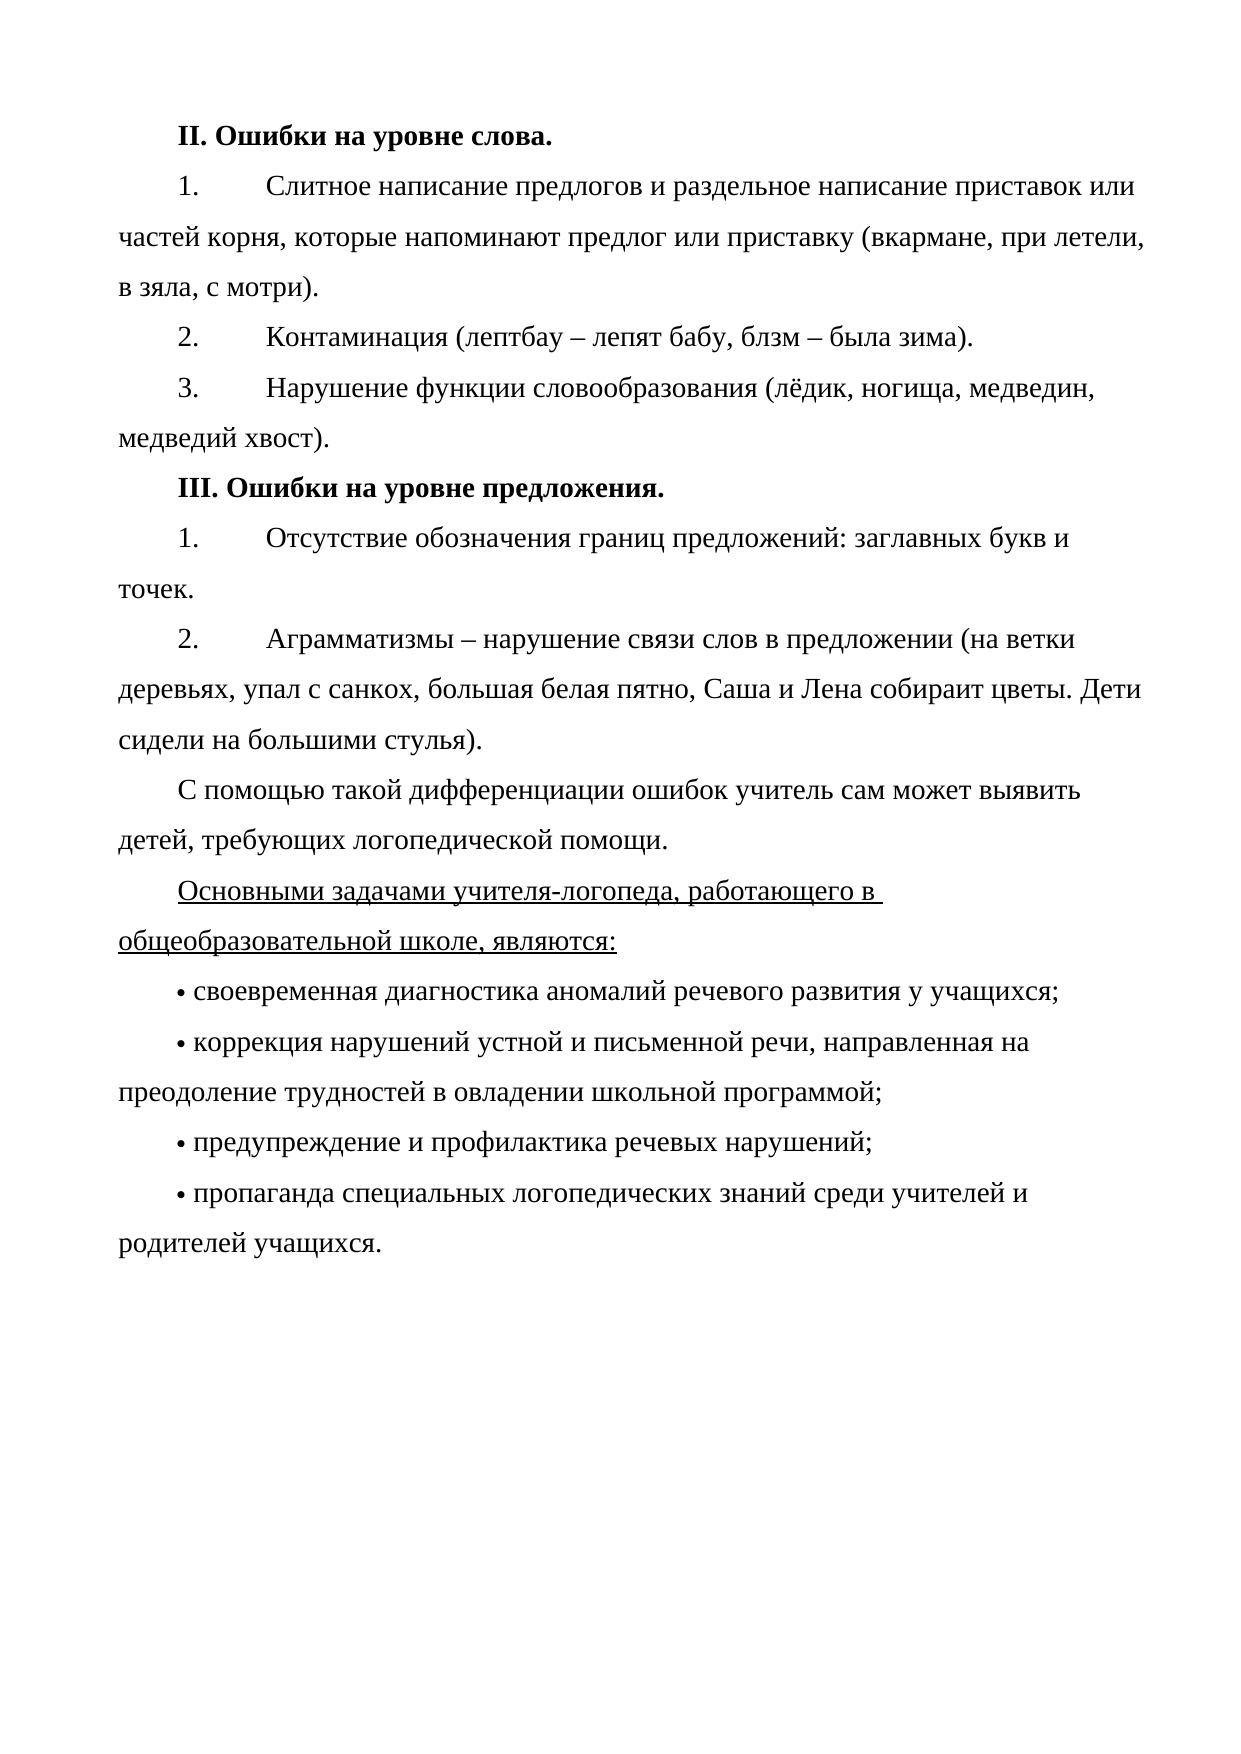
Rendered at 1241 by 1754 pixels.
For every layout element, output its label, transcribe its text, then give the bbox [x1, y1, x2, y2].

list Нарушение функции словообразования (лёдик, ногища, медведин, медведий хвост). [118, 370, 1152, 453]
list пропаганда специальных логопедических знаний среди учителей и родителей учащихся. [118, 1175, 1152, 1258]
text II. Ошибки на уровне слова. [118, 118, 1152, 152]
text Основными задачами учителя-логопеда, работающего в общеобразовательной школе, являются: [118, 873, 1152, 957]
list коррекция нарушений устной и письменной речи, направленная на преодоление трудностей в овладении школьной программой; [118, 1024, 1152, 1108]
text С помощью такой дифференциации ошибок учитель сам может выявить детей, требующих логопедической помощи. [118, 772, 1152, 856]
list Аграмматизмы – нарушение связи слов в предложении (на ветки деревьях, упал с санкох, большая белая пятно, Саша и Лена собираит цветы. Дети сидели на большими стулья). [118, 621, 1152, 755]
text III. Ошибки на уровне предложения. [118, 470, 1152, 504]
list предупреждение и профилактика речевых нарушений; [118, 1124, 1152, 1158]
list Слитное написание предлогов и раздельное написание приставок или частей корня, которые напоминают предлог или приставку (вкармане, при летели, в зяла, с мотри). [118, 168, 1152, 303]
list Отсутствие обозначения границ предложений: заглавных букв и точек. [118, 521, 1152, 604]
list Контаминация (лептбау – лепят бабу, блзм – была зима). [118, 319, 1152, 353]
list своевременная диагностика аномалий речевого развития у учащихся; [118, 973, 1152, 1007]
